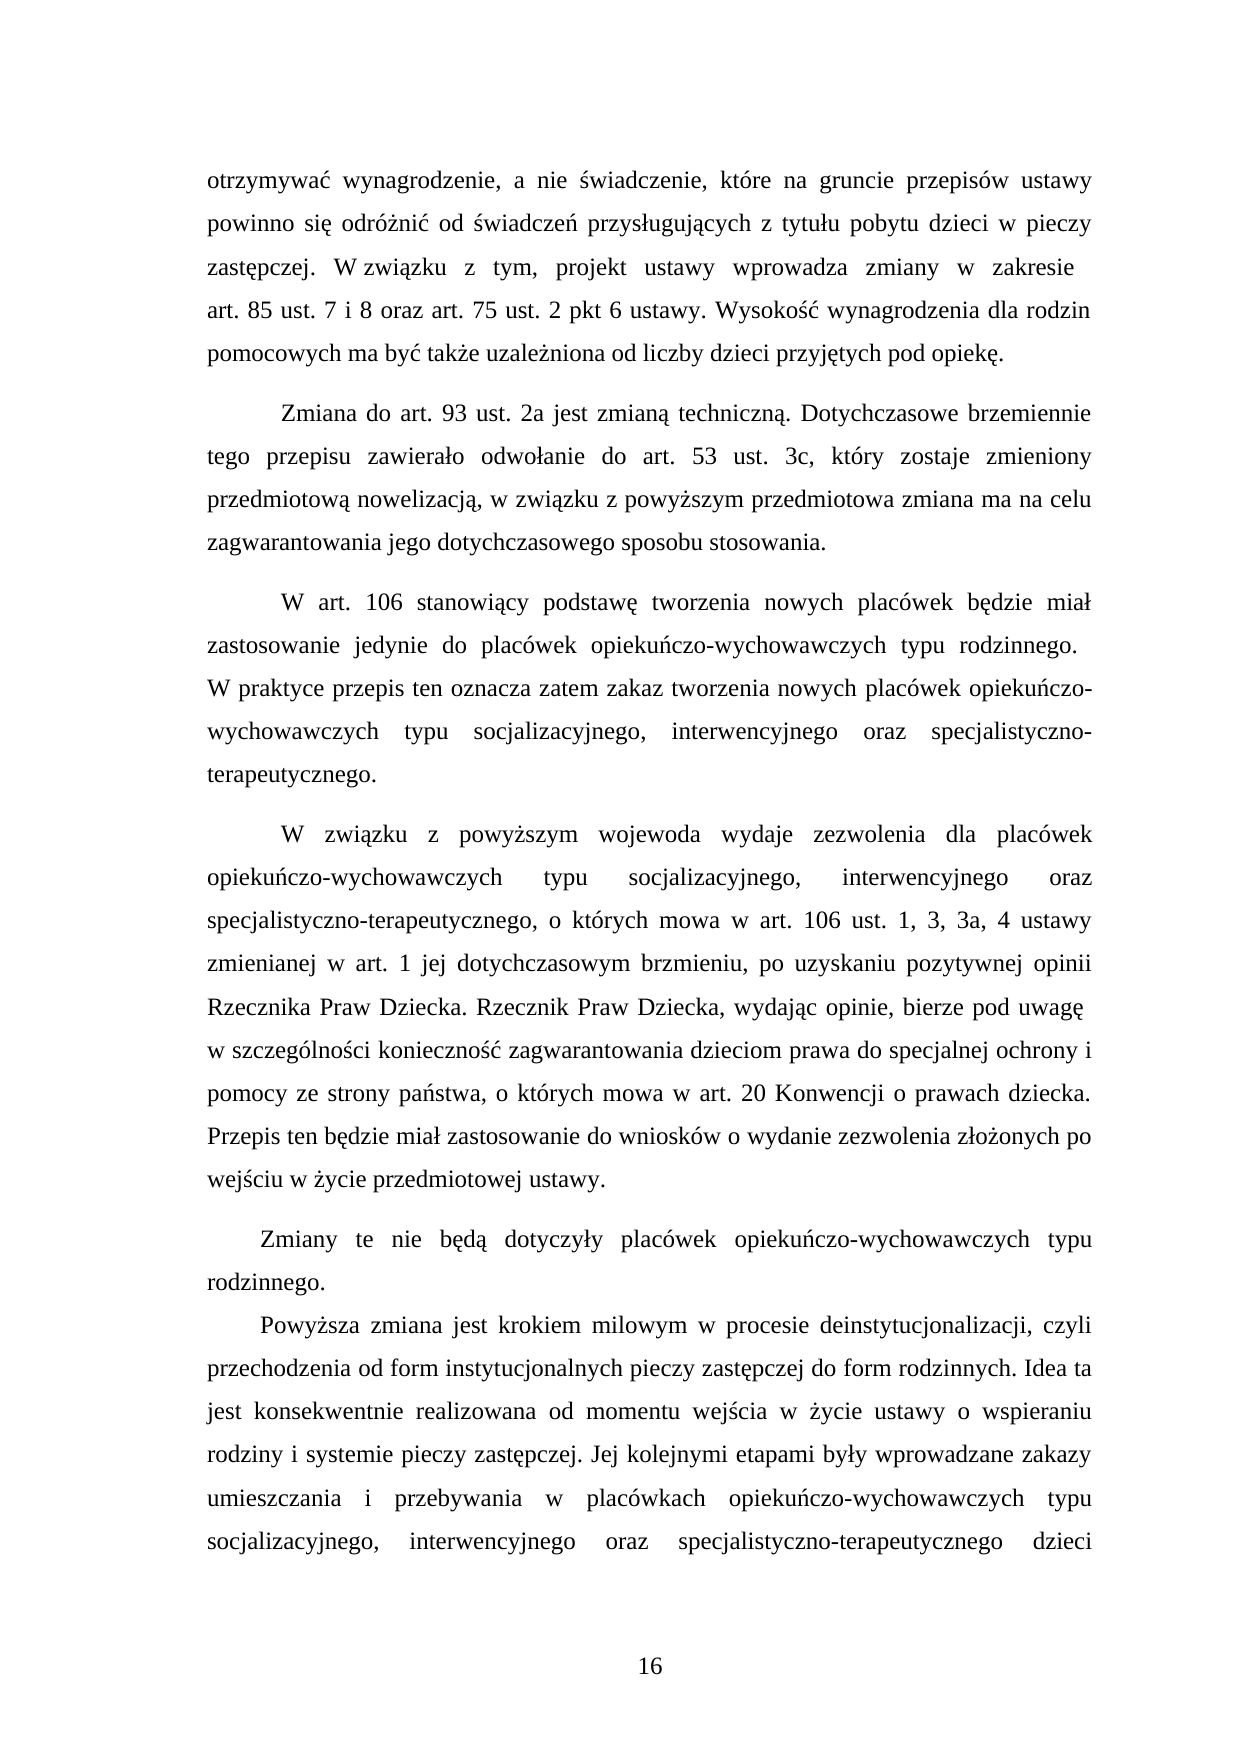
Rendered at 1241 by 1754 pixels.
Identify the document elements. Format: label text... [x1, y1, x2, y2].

text Zmiany te nie będą dotyczyły placówek opiekuńczo-wychowawczych typu rodzinnego. [207, 1224, 1092, 1296]
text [207, 165, 1092, 367]
text W związku z powyższym wojewoda wydaje zezwolenia dla placówek opiekuńczo-wychowawczych typu socjalizacyjnego, interwencyjnego oraz specjalistyczno-terapeutycznego, o których mowa w art. 106 ust. 1, 3, 3a, 4 ustawy zmienianej w art. 1 jej dotychczasowym brzmieniu, po uzyskaniu pozytywnej opinii Rzecznika Praw Dziecka. Rzecznik Praw Dziecka, wydając opinie, bierze pod uwagę w szczególności konieczność zagwarantowania dzieciom prawa do specjalnej ochrony i pomocy ze strony państwa, o których mowa w art. 20 Konwencji o prawach dziecka. Przepis ten będzie miał zastosowanie do wniosków o wydanie zezwolenia złożonych po wejściu w życie przedmiotowej ustawy. [207, 819, 1092, 1193]
text W art. 106 stanowiący podstawę tworzenia nowych placówek będzie miał zastosowanie jedynie do placówek opiekuńczo-wychowawczych typu rodzinnego. W praktyce przepis ten oznacza zatem zakaz tworzenia nowych placówek opiekuńczo-wychowawczych typu socjalizacyjnego, interwencyjnego oraz specjalistyczno-terapeutycznego. [207, 587, 1092, 788]
text Zmiana do art. 93 ust. 2a jest zmianą techniczną. Dotychczasowe brzemiennie tego przepisu zawierało odwołanie do art. 53 ust. 3c, który zostaje zmieniony przedmiotową nowelizacją, w związku z powyższym przedmiotowa zmiana ma na celu zagwarantowania jego dotychczasowego sposobu stosowania. [207, 398, 1092, 556]
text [207, 1310, 1092, 1554]
